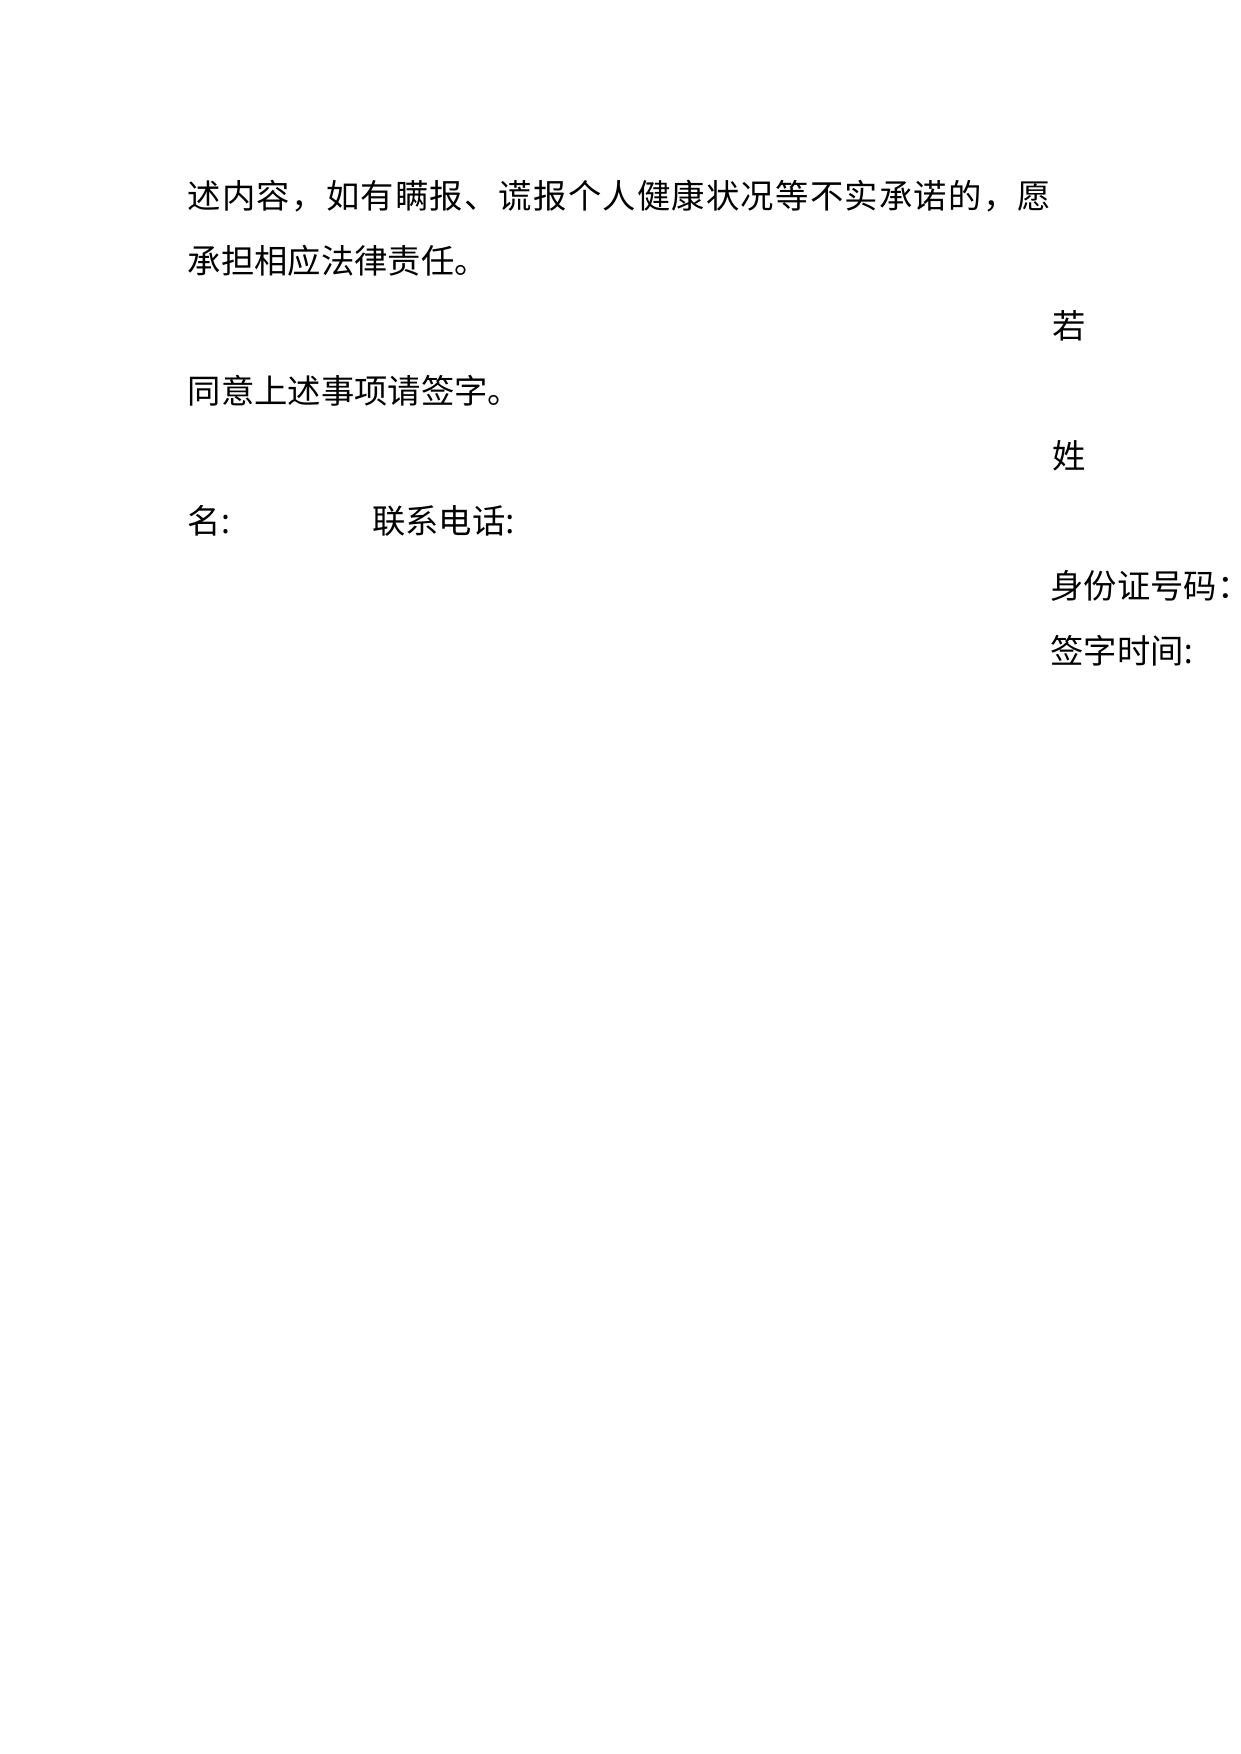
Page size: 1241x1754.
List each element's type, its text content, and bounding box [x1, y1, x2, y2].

text 若同意上述事项请签字。 [187, 292, 1053, 422]
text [187, 162, 1053, 292]
text 姓名: 联系电话: [187, 422, 1053, 552]
text 身份证号码： [1050, 552, 1240, 617]
text 签字时间: [1050, 617, 1240, 682]
